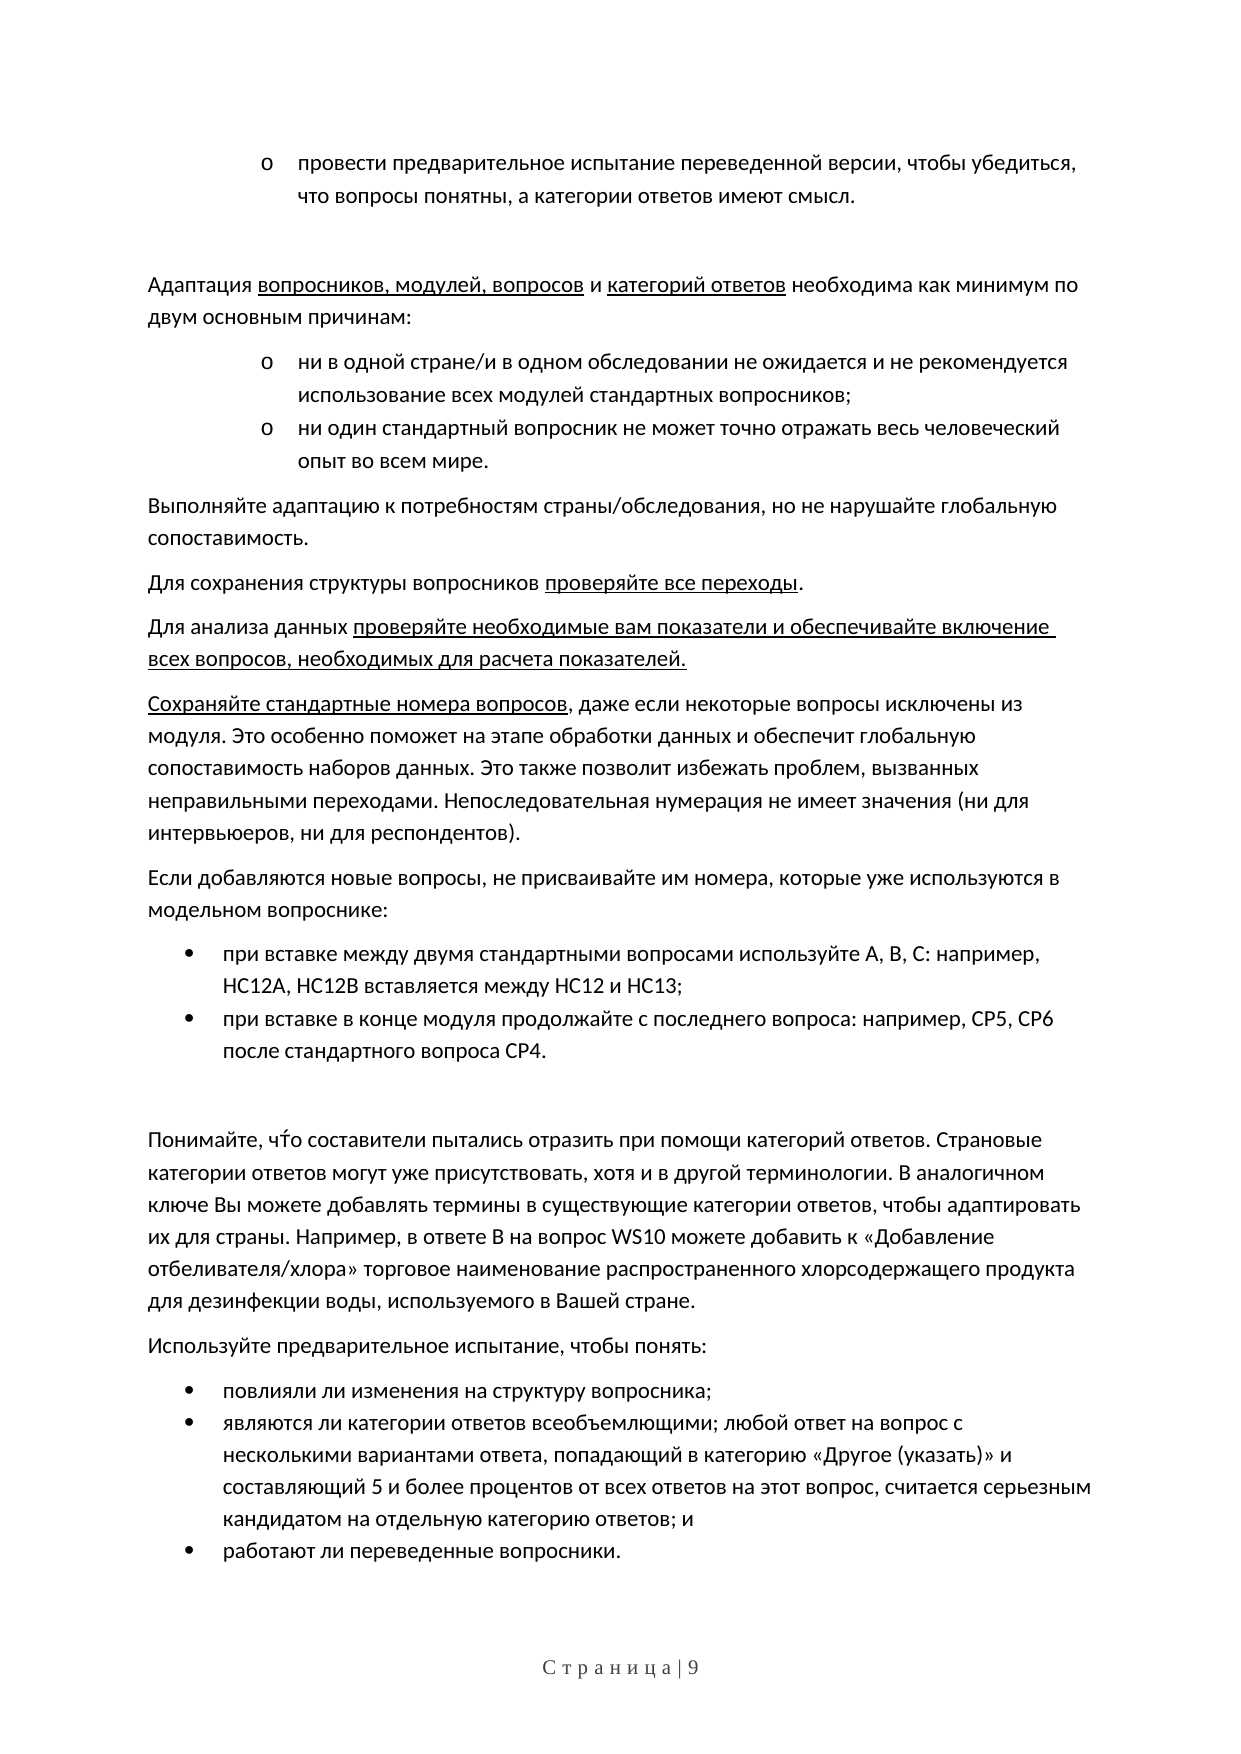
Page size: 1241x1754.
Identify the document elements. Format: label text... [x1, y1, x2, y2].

list ни в одной стране/и в одном обследовании не ожидается и не рекомендуется использование всех модулей стандартных вопросников; [260, 347, 1093, 408]
list работают ли переведенные вопросники. [185, 1537, 1093, 1565]
list ни один стандартный вопросник не может точно отражать весь человеческий опыт во всем мире. [260, 413, 1093, 474]
list являются ли категории ответов всеобъемлющими; любой ответ на вопрос с несколькими вариантами ответа, попадающий в категорию «Другое (указать)» и составляющий 5 и более процентов от всех ответов на этот вопрос, считается серьезным кандидатом на отдельную категорию ответов; и [185, 1408, 1093, 1532]
text Понимайте, чт́о составители пытались отразить при помощи категорий ответов. Страновые категории ответов могут уже присутствовать, хотя и в другой терминологии. В аналогичном ключе Вы можете добавлять термины в существующие категории ответов, чтобы адаптировать их для страны. Например, в ответе B на вопрос WS10 можете добавить к «Добавление отбеливателя/хлора» торговое наименование распространенного хлорсодержащего продукта для дезинфекции воды, используемого в Вашей стране. [148, 1125, 1093, 1314]
text Адаптация вопросников, модулей, вопросов и категорий ответов необходима как минимум по двум основным причинам: [148, 270, 1093, 331]
text Сохраняйте стандартные номера вопросов, даже если некоторые вопросы исключены из модуля. Это особенно поможет на этапе обработки данных и обеспечит глобальную сопоставимость наборов данных. Это также позволит избежать проблем, вызванных неправильными переходами. Непоследовательная нумерация не имеет значения (ни для интервьюеров, ни для респондентов). [148, 689, 1093, 846]
text Используйте предварительное испытание, чтобы понять: [148, 1331, 1093, 1359]
list при вставке в конце модуля продолжайте с последнего вопроса: например, CP5, CP6 после стандартного вопроса CP4. [185, 1004, 1093, 1064]
list при вставке между двумя стандартными вопросами используйте A, B, C: например, HC12A, HC12B вставляется между HC12 и HC13; [185, 939, 1093, 1000]
text Выполняйте адаптацию к потребностям страны/обследования, но не нарушайте глобальную сопоставимость. [148, 491, 1093, 551]
text Для анализа данных проверяйте необходимые вам показатели и обеспечивайте включение всех вопросов, необходимых для расчета показателей. [148, 612, 1093, 672]
list повлияли ли изменения на структуру вопросника; [185, 1376, 1093, 1404]
list провести предварительное испытание переведенной версии, чтобы убедиться, что вопросы понятны, а категории ответов имеют смысл. [260, 148, 1093, 209]
text Для сохранения структуры вопросников проверяйте все переходы. [148, 568, 1093, 596]
text Если добавляются новые вопросы, не присваивайте им номера, которые уже используются в модельном вопроснике: [148, 863, 1093, 923]
